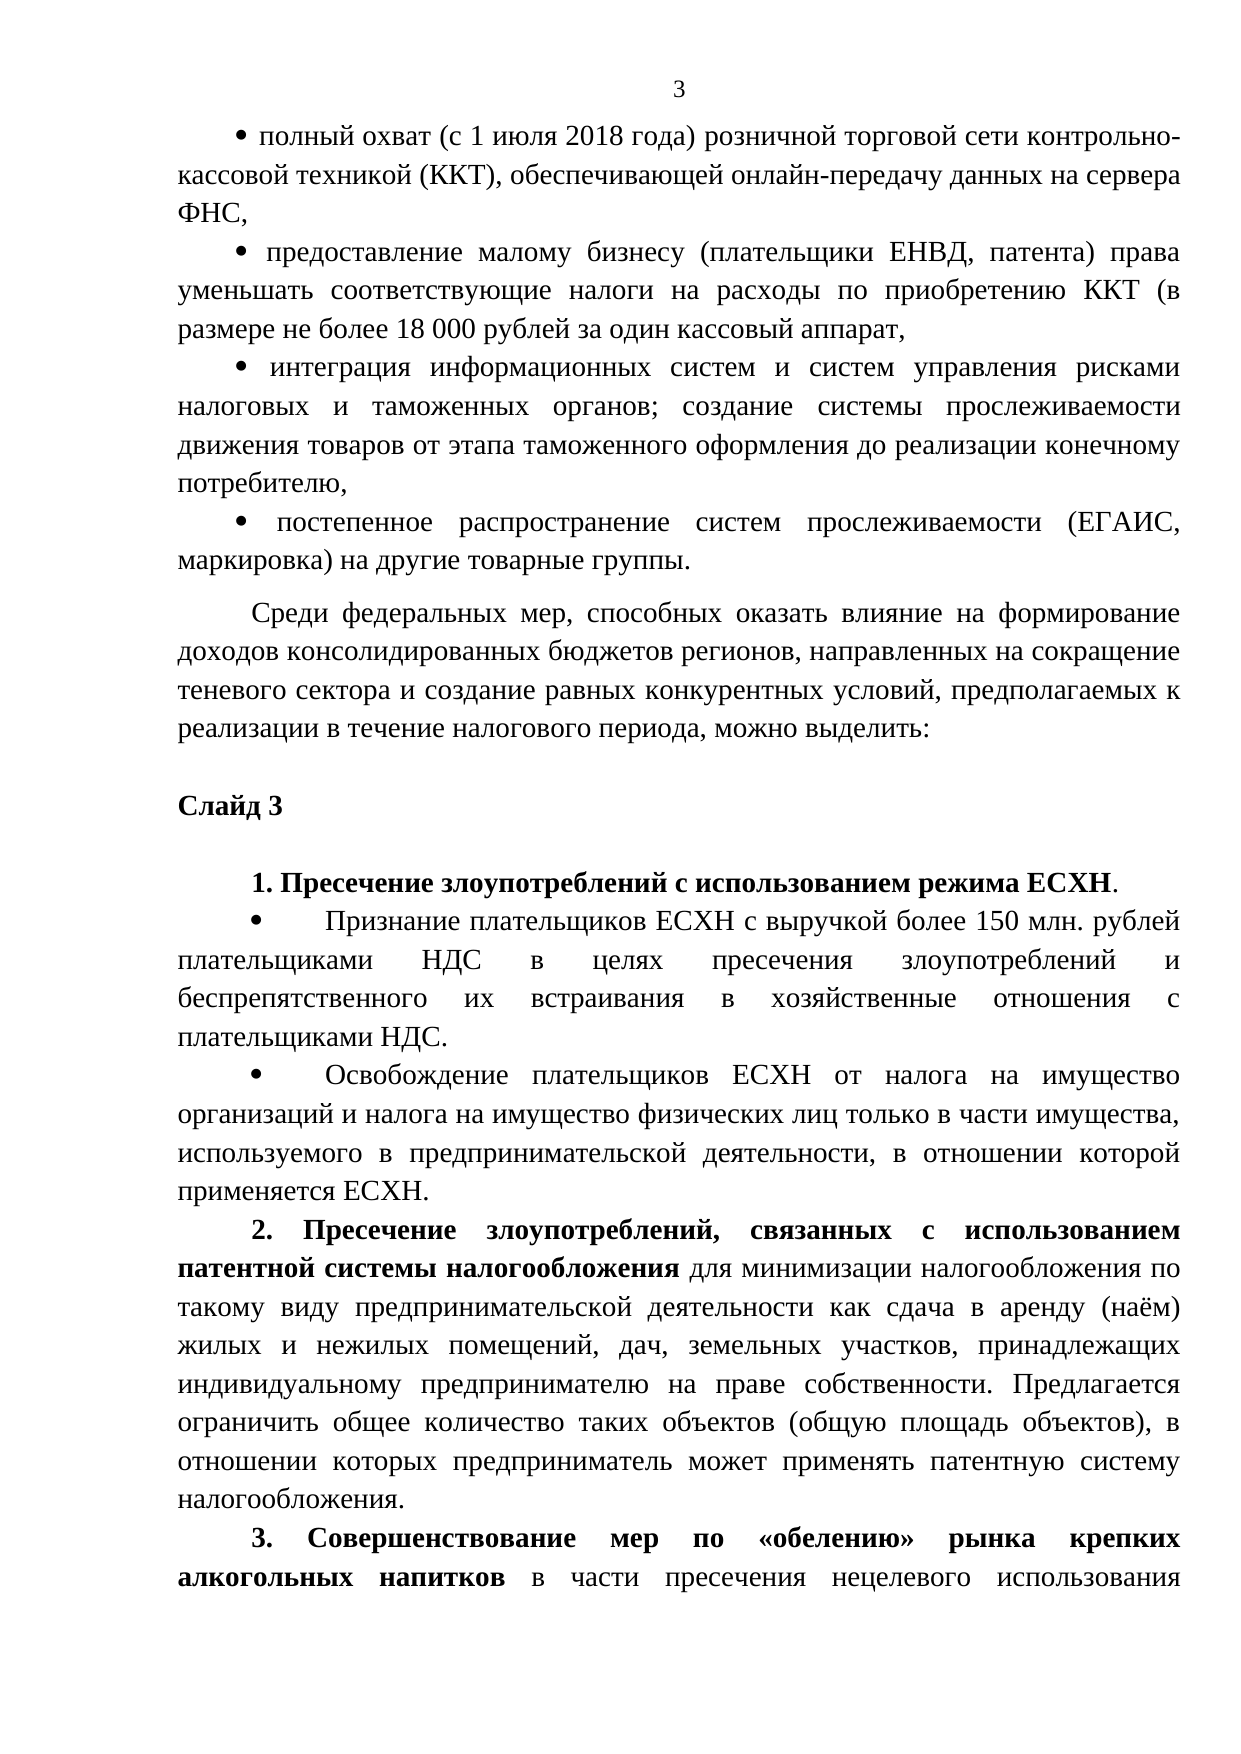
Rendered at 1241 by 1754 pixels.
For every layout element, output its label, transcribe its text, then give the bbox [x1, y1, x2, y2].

list полный охват (с 1 июля 2018 года) розничной торговой сети контрольно-кассовой техникой (ККТ), обеспечивающей онлайн-передачу данных на сервера ФНС, [177, 224, 1181, 335]
text 1. Пресечение злоупотреблений с использованием режима ЕСХН. [177, 971, 1181, 1004]
list интеграция информационных систем и систем управления рисками налоговых и таможенных органов; создание системы прослеживаемости движения товаров от этапа таможенного оформления до реализации конечному потребителю, [177, 456, 1181, 605]
text 2. Пресечение злоупотреблений, связанных с использованием патентной системы налогообложения для минимизации налогообложения по такому виду предпринимательской деятельности как сдача в аренду (наём) жилых и нежилых помещений, дач, земельных участков, принадлежащих индивидуальному предпринимателю на праве собственности. Предлагается ограничить общее количество таких объектов (общую площадь объектов), в отношении которых предприниматель может применять патентную систему налогообложения. [177, 1318, 1181, 1621]
text Слайд 3 [177, 894, 1181, 927]
list постепенное распространение систем прослеживаемости (ЕГАИС, маркировка) на другие товарные группы. [177, 610, 1181, 682]
list предоставление малому бизнесу (плательщики ЕНВД, патента) права уменьшать соответствующие налоги на расходы по приобретению ККТ (в размере не более 18 000 рублей за один кассовый аппарат, [177, 340, 1181, 451]
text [177, 118, 1181, 190]
list Признание плательщиков ЕСХН с выручкой более 150 млн. рублей плательщиками НДС в целях пресечения злоупотреблений и беспрепятственного их встраивания в хозяйственные отношения с плательщиками НДС. [177, 1009, 1181, 1159]
text Среди федеральных мер, способных оказать влияние на формирование доходов консолидированных бюджетов регионов, направленных на сокращение теневого сектора и создание равных конкурентных условий, предполагаемых к реализации в течение налогового периода, можно выделить: [177, 701, 1181, 850]
list Освобождение плательщиков ЕСХН от налога на имущество организаций и налога на имущество физических лиц только в части имущества, используемого в предпринимательской деятельности, в отношении которой применяется ЕСХН. [177, 1164, 1181, 1313]
